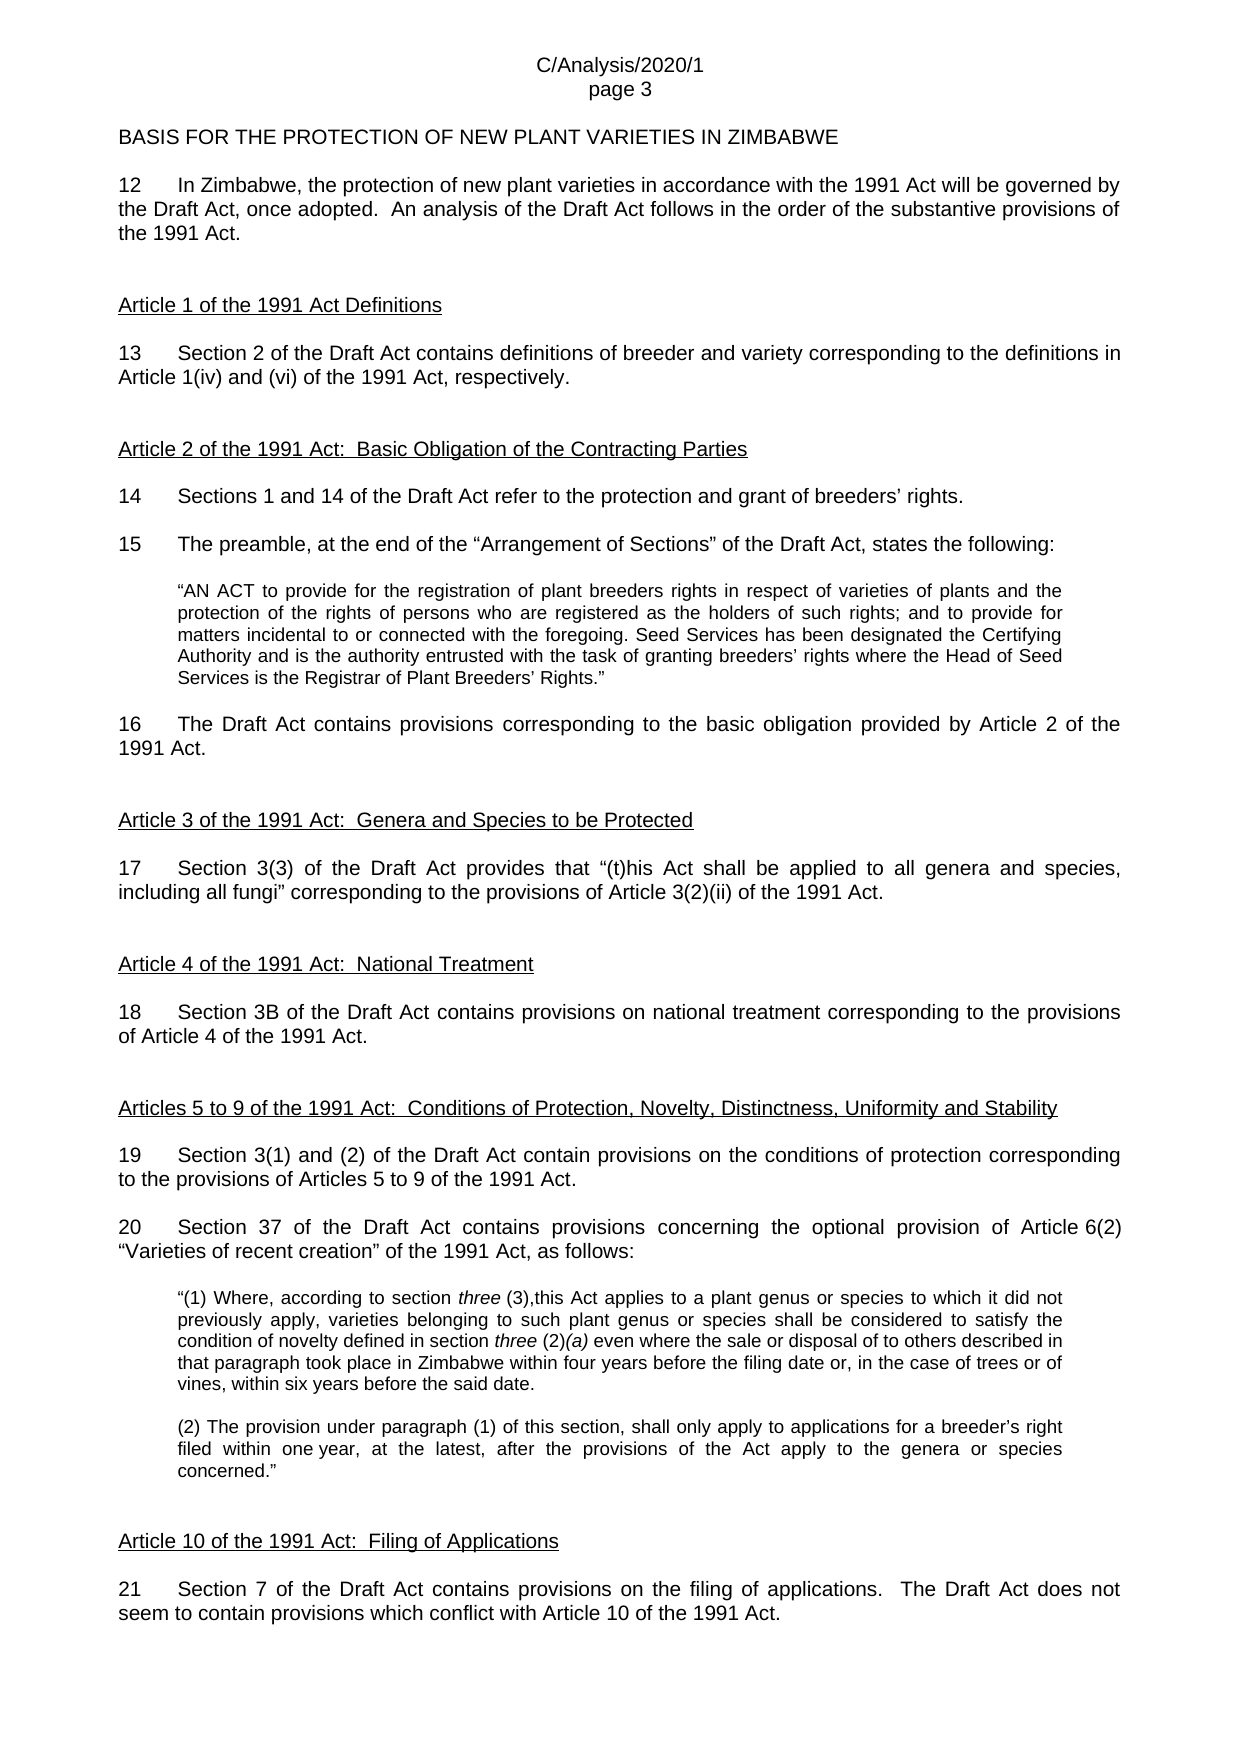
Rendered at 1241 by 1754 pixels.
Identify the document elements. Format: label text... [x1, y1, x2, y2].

subtitle BASIS FOR THE PROTECTION OF NEW PLANT VARIETIES IN Zimbabwe [118, 125, 1122, 149]
text Section 3B of the Draft Act contains provisions on national treatment corresponding to the provisions of Article 4 of the 1991 Act. [118, 999, 1122, 1047]
text Article 10 of the 1991 Act: Filing of Applications [118, 1529, 1122, 1553]
text In Zimbabwe, the protection of new plant varieties in accordance with the 1991 Act will be governed by the Draft Act, once adopted. An analysis of the Draft Act follows in the order of the substantive provisions of the 1991 Act. [118, 173, 1122, 245]
text Section 3(1) and (2) of the Draft Act contain provisions on the conditions of protection corresponding to the provisions of Articles 5 to 9 of the 1991 Act. [118, 1143, 1122, 1191]
text “AN ACT to provide for the registration of plant breeders rights in respect of varieties of plants and the protection of the rights of persons who are registered as the holders of such rights; and to provide for matters incidental to or connected with the foregoing. Seed Services has been designated the Certifying Authority and is the authority entrusted with the task of granting breeders’ rights where the Head of Seed Services is the Registrar of Plant Breeders’ Rights.” [177, 580, 1063, 688]
subtitle Article 1 of the 1991 Act Definitions [118, 293, 1122, 317]
subtitle Article 3 of the 1991 Act: Genera and Species to be Protected [118, 808, 1122, 832]
text “(1) Where, according to section three (3),this Act applies to a plant genus or species to which it did not previously apply, varieties belonging to such plant genus or species shall be considered to satisfy the condition of novelty defined in section three (2)(a) even where the sale or disposal of to others described in that paragraph took place in Zimbabwe within four years before the filing date or, in the case of trees or of vines, within six years before the said date. [177, 1287, 1063, 1395]
text Section 37 of the Draft Act contains provisions concerning the optional provision of Article 6(2) “Varieties of recent creation” of the 1991 Act, as follows: [118, 1215, 1122, 1263]
text Section 7 of the Draft Act contains provisions on the filing of applications. The Draft Act does not seem to contain provisions which conflict with Article 10 of the 1991 Act. [118, 1577, 1122, 1625]
subtitle Article 4 of the 1991 Act: National Treatment [118, 952, 1122, 976]
text The Draft Act contains provisions corresponding to the basic obligation provided by Article 2 of the 1991 Act. [118, 712, 1122, 760]
text Section 3(3) of the Draft Act provides that “(t)his Act shall be applied to all genera and species, including all fungi” corresponding to the provisions of Article 3(2)(ii) of the 1991 Act. [118, 856, 1122, 904]
text Sections 1 and 14 of the Draft Act refer to the protection and grant of breeders’ rights. [118, 484, 1122, 508]
text Section 2 of the Draft Act contains definitions of breeder and variety corresponding to the definitions in Article 1(iv) and (vi) of the 1991 Act, respectively. [118, 341, 1122, 388]
subtitle Article 2 of the 1991 Act: Basic Obligation of the Contracting Parties [118, 436, 1122, 460]
text (2) The provision under paragraph (1) of this section, shall only apply to applications for a breeder’s right filed within one year, at the latest, after the provisions of the Act apply to the genera or species concerned.” [177, 1416, 1063, 1481]
text The preamble, at the end of the “Arrangement of Sections” of the Draft Act, states the following: [118, 532, 1122, 556]
subtitle Articles 5 to 9 of the 1991 Act: Conditions of Protection, Novelty, Distinctness, Uniformity and Stability [118, 1095, 1122, 1119]
